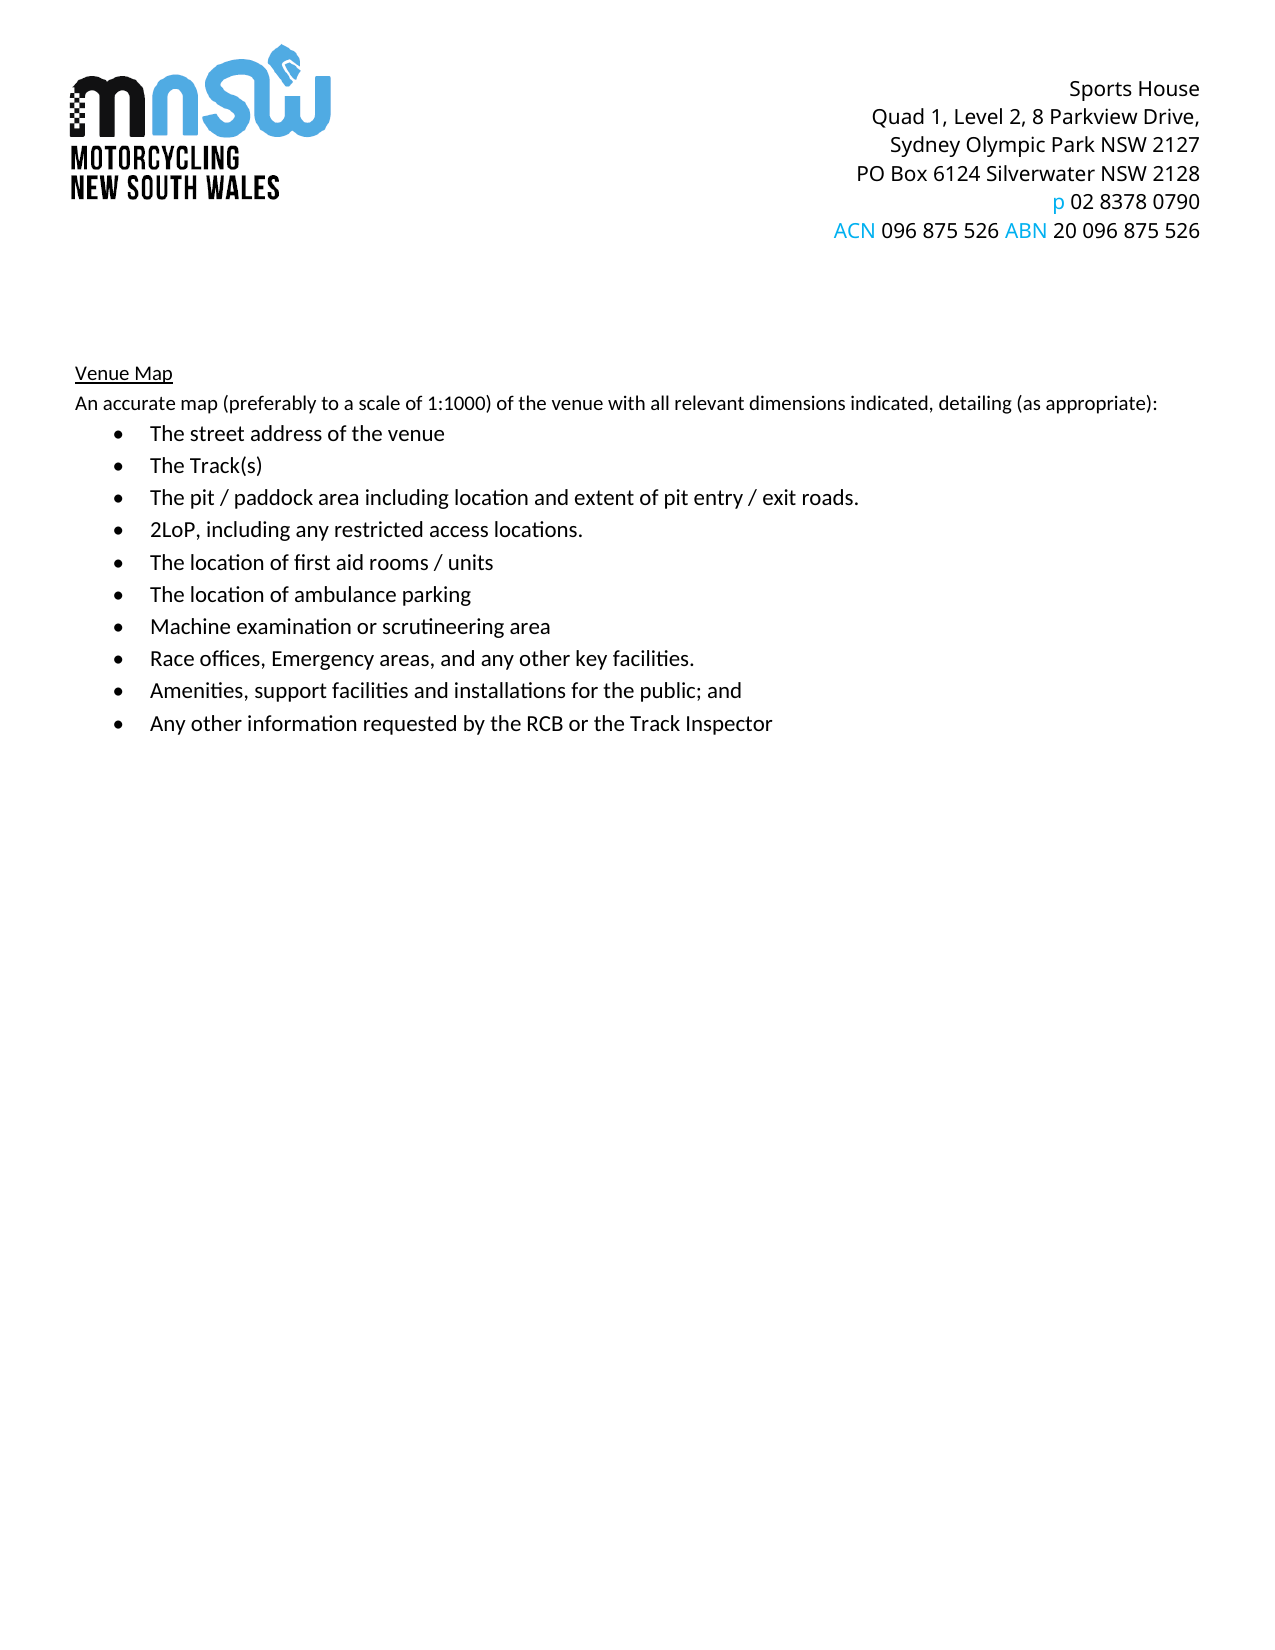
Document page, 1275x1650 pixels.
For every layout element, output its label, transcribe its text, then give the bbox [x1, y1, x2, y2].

list The location of ambulance parking [112, 580, 1200, 608]
list Machine examination or scrutineering area [112, 612, 1200, 640]
list Race offices, Emergency areas, and any other key facilities. [112, 644, 1200, 672]
list Amenities, support facilities and installations for the public; and [112, 676, 1200, 704]
list The location of first aid rooms / units [112, 548, 1200, 576]
text Venue Map [75, 361, 1200, 386]
list 2LoP, including any restricted access locations. [112, 516, 1200, 543]
list The street address of the venue [112, 419, 1200, 447]
text An accurate map (preferably to a scale of 1:1000) of the venue with all relevant dimensions indicated, detailing (as appropriate): [75, 390, 1200, 415]
list The Track(s) [112, 451, 1200, 479]
list Any other information requested by the RCB or the Track Inspector [112, 709, 1200, 737]
list The pit / paddock area including location and extent of pit entry / exit roads. [112, 483, 1200, 511]
